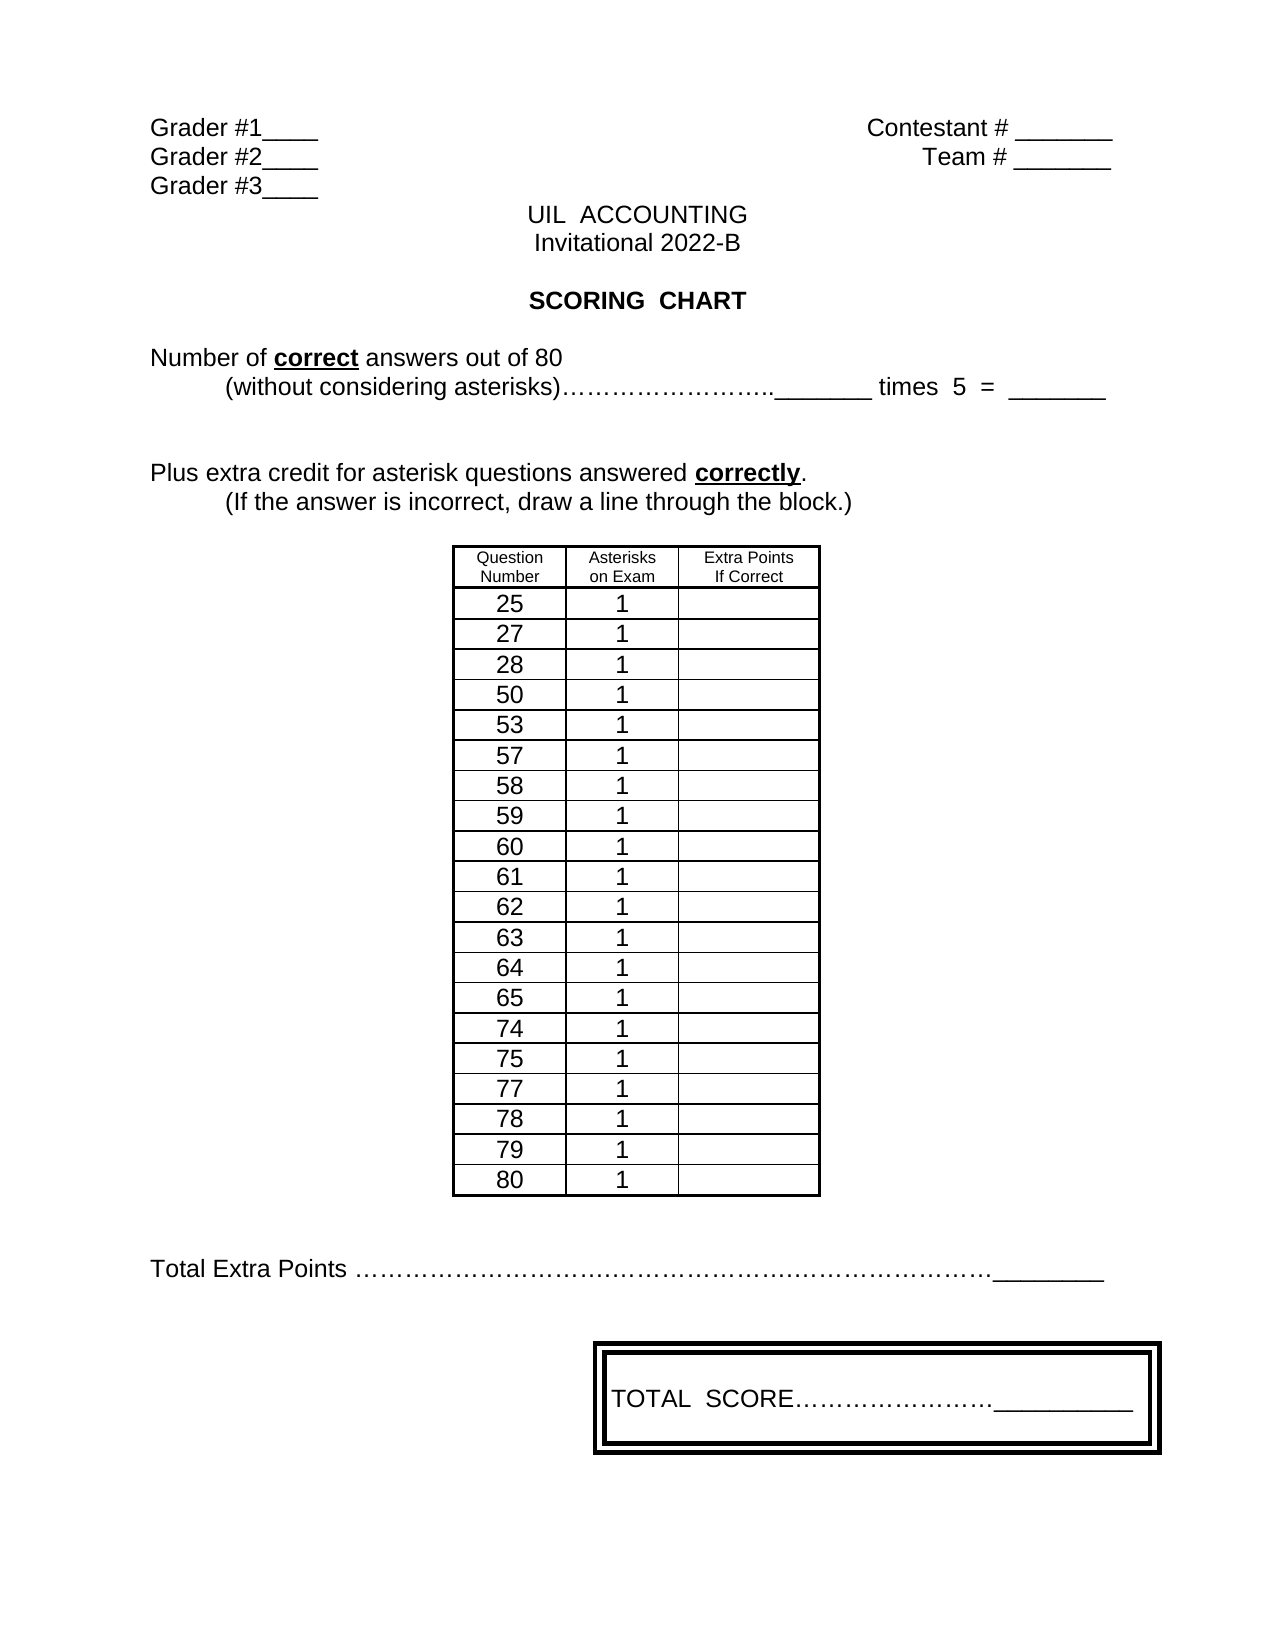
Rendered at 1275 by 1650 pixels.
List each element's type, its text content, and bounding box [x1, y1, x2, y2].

table_cell 1 [567, 923, 678, 951]
table_header Asterisks on Exam [567, 548, 678, 586]
table_cell 65 [455, 983, 565, 1012]
table_cell 1 [567, 1014, 678, 1042]
table_cell 1 [567, 1105, 678, 1133]
table_cell 25 [455, 589, 565, 618]
table_cell 1 [567, 650, 678, 678]
table_cell [679, 983, 818, 1012]
table_cell [679, 680, 818, 709]
table_cell 1 [567, 1165, 678, 1194]
table_cell 80 [455, 1165, 565, 1194]
table_cell 78 [455, 1105, 565, 1133]
table_cell [679, 711, 818, 739]
table_cell [679, 923, 818, 951]
text Grader #2____ Team # _______ [150, 142, 1125, 171]
table_cell 1 [567, 832, 678, 860]
table_cell 75 [455, 1044, 565, 1073]
table_cell 79 [455, 1135, 565, 1163]
table_cell 61 [455, 862, 565, 891]
table_cell [679, 862, 818, 891]
table_cell 57 [455, 741, 565, 769]
table_cell [679, 1165, 818, 1194]
table_cell 1 [567, 953, 678, 982]
table_cell 1 [567, 801, 678, 830]
text Grader #1____ Contestant # _______ [150, 113, 1125, 142]
table_cell [679, 801, 818, 830]
table_header TOTAL SCORE……………………__________ [600, 1346, 1154, 1441]
table_cell 1 [567, 1044, 678, 1073]
table_cell 1 [567, 589, 678, 618]
text Plus extra credit for asterisk questions answered correctly. [150, 458, 1125, 487]
table_cell [679, 1105, 818, 1133]
table_cell 1 [567, 862, 678, 891]
table_cell 28 [455, 650, 565, 678]
table_cell [679, 892, 818, 921]
table_cell 53 [455, 711, 565, 739]
table_cell 1 [567, 620, 678, 648]
text Total Extra Points ………………………….………………….……………………________ [150, 1254, 1125, 1283]
table_cell [679, 953, 818, 982]
table_cell [679, 1135, 818, 1163]
table_cell [679, 620, 818, 648]
table_cell 60 [455, 832, 565, 860]
text (If the answer is incorrect, draw a line through the block.) [150, 487, 1125, 516]
table_cell [679, 832, 818, 860]
table_cell [679, 650, 818, 678]
table_cell [679, 771, 818, 800]
text Grader #3____ [150, 171, 1125, 199]
table_cell 1 [567, 892, 678, 921]
table_cell 27 [455, 620, 565, 648]
text Number of correct answers out of 80 [150, 343, 1125, 372]
table_cell 1 [567, 680, 678, 709]
table_cell 58 [455, 771, 565, 800]
table_cell [679, 1014, 818, 1042]
text SCORING CHART [150, 286, 1125, 314]
table_cell 74 [455, 1014, 565, 1042]
table_cell 1 [567, 741, 678, 769]
table_cell 63 [455, 923, 565, 951]
text (without considering asterisks)…………………….._______ times 5 = _______ [150, 372, 1125, 401]
table_cell 62 [455, 892, 565, 921]
table_cell 1 [567, 711, 678, 739]
table_cell 77 [455, 1074, 565, 1103]
text UIL ACCOUNTING [150, 199, 1125, 228]
table_cell 64 [455, 953, 565, 982]
table_cell 1 [567, 1074, 678, 1103]
table_cell [679, 589, 818, 618]
table_header Question Number [455, 548, 565, 586]
table_cell 1 [567, 1135, 678, 1163]
table_cell [679, 1074, 818, 1103]
table_header Extra Points If Correct [679, 548, 818, 586]
table_cell 59 [455, 801, 565, 830]
table_cell 1 [567, 771, 678, 800]
table_cell 1 [567, 983, 678, 1012]
text Invitational 2022-B [150, 228, 1125, 257]
table_cell 50 [455, 680, 565, 709]
table_cell [679, 1044, 818, 1073]
table_cell [679, 741, 818, 769]
